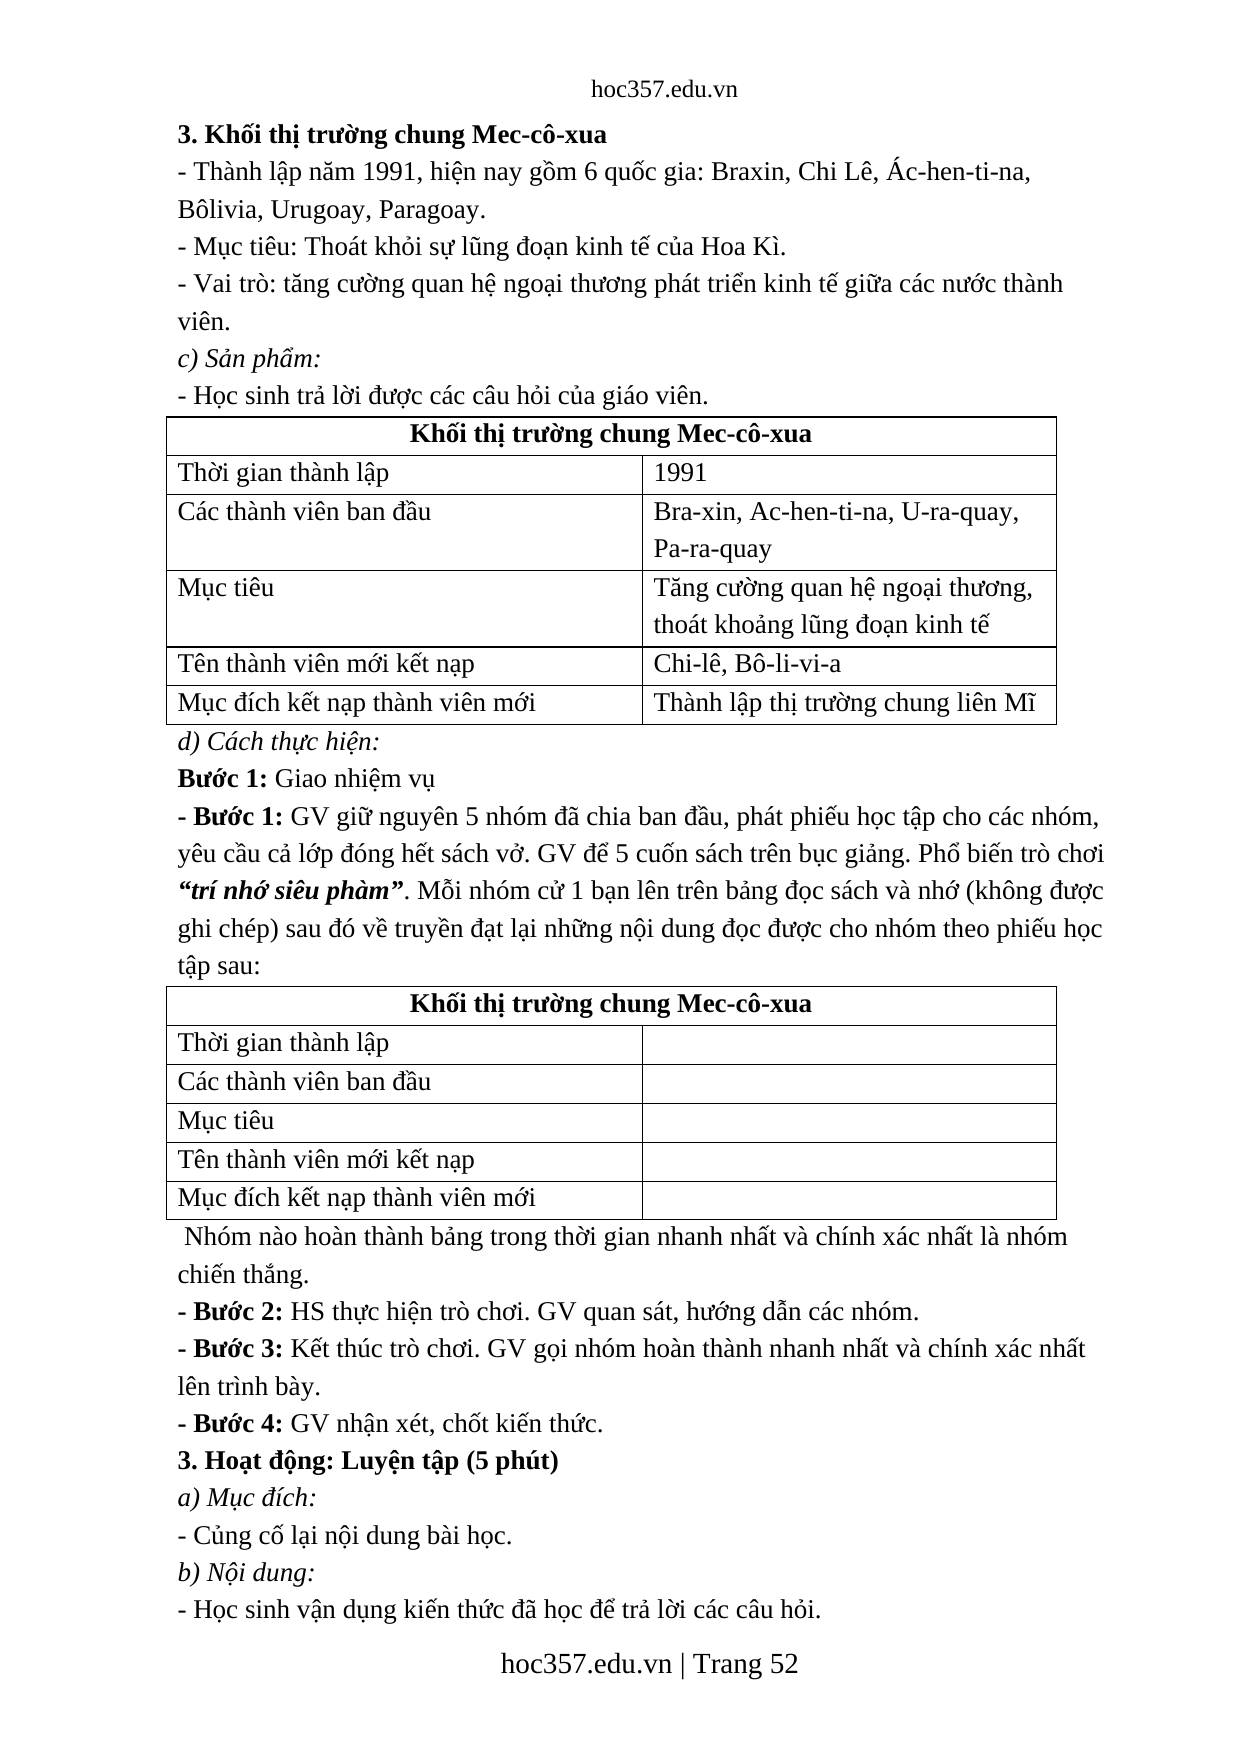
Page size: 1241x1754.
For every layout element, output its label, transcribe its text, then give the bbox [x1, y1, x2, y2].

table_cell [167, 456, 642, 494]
text - Vai trò: tăng cường quan hệ ngoại thương phát triển kinh tế giữa các nước thành viên. [177, 267, 1122, 336]
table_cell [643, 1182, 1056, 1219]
text b) Nội dung: [177, 1556, 1122, 1587]
text 3. Hoạt động: Luyện tập (5 phút) [177, 1444, 1122, 1475]
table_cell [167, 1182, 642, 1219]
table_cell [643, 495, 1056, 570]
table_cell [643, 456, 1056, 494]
text c) Sản phẩm: [177, 342, 1122, 373]
text - Bước 3: Kết thúc trò chơi. GV gọi nhóm hoàn thành nhanh nhất và chính xác nhất lên trình bày. [177, 1332, 1122, 1401]
list - Mục tiêu: Thoát khỏi sự lũng đoạn kinh tế của Hoa Kì. [177, 230, 1122, 261]
text - Bước 2: HS thực hiện trò chơi. GV quan sát, hướng dẫn các nhóm. [177, 1295, 1122, 1326]
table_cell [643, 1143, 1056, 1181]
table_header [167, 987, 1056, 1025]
text - Học sinh trả lời được các câu hỏi của giáo viên. [177, 379, 1122, 410]
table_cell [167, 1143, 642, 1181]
text Bước 1: Giao nhiệm vụ [177, 762, 1122, 794]
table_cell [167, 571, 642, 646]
text Nhóm nào hoàn thành bảng trong thời gian nhanh nhất và chính xác nhất là nhóm chiến thắng. [177, 1220, 1122, 1289]
list - Thành lập năm 1991, hiện nay gồm 6 quốc gia: Braxin, Chi Lê, Ác-hen-ti-na, Bôlivia, Urugoay, Paragoay. [177, 155, 1122, 224]
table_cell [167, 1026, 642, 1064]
text - Học sinh vận dụng kiến thức đã học để trả lời các câu hỏi. [177, 1593, 1122, 1624]
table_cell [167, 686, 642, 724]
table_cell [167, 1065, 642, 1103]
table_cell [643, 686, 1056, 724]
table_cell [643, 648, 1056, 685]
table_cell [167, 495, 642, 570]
subtitle 3. Khối thị trường chung Mec-cô-xua [177, 118, 1122, 149]
text - Bước 1: GV giữ nguyên 5 nhóm đã chia ban đầu, phát phiếu học tập cho các nhóm, yêu cầu cả lớp đóng hết sách vở. GV để 5 cuốn sách trên bục giảng. Phổ biến trò chơi “trí nhớ siêu phàm”. Mỗi nhóm cử 1 bạn lên trên bảng đọc sách và nhớ (không được ghi chép) sau đó về truyền đạt lại những nội dung đọc được cho nhóm theo phiếu học tập sau: [177, 800, 1122, 980]
text a) Mục đích: [177, 1481, 1122, 1513]
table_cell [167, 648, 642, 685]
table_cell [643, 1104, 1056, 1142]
text - Củng cố lại nội dung bài học. [177, 1519, 1122, 1550]
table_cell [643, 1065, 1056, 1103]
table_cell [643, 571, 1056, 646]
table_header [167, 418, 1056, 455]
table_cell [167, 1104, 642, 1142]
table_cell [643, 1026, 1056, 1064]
text - Bước 4: GV nhận xét, chốt kiến thức. [177, 1407, 1122, 1438]
text d) Cách thực hiện: [177, 725, 1122, 756]
